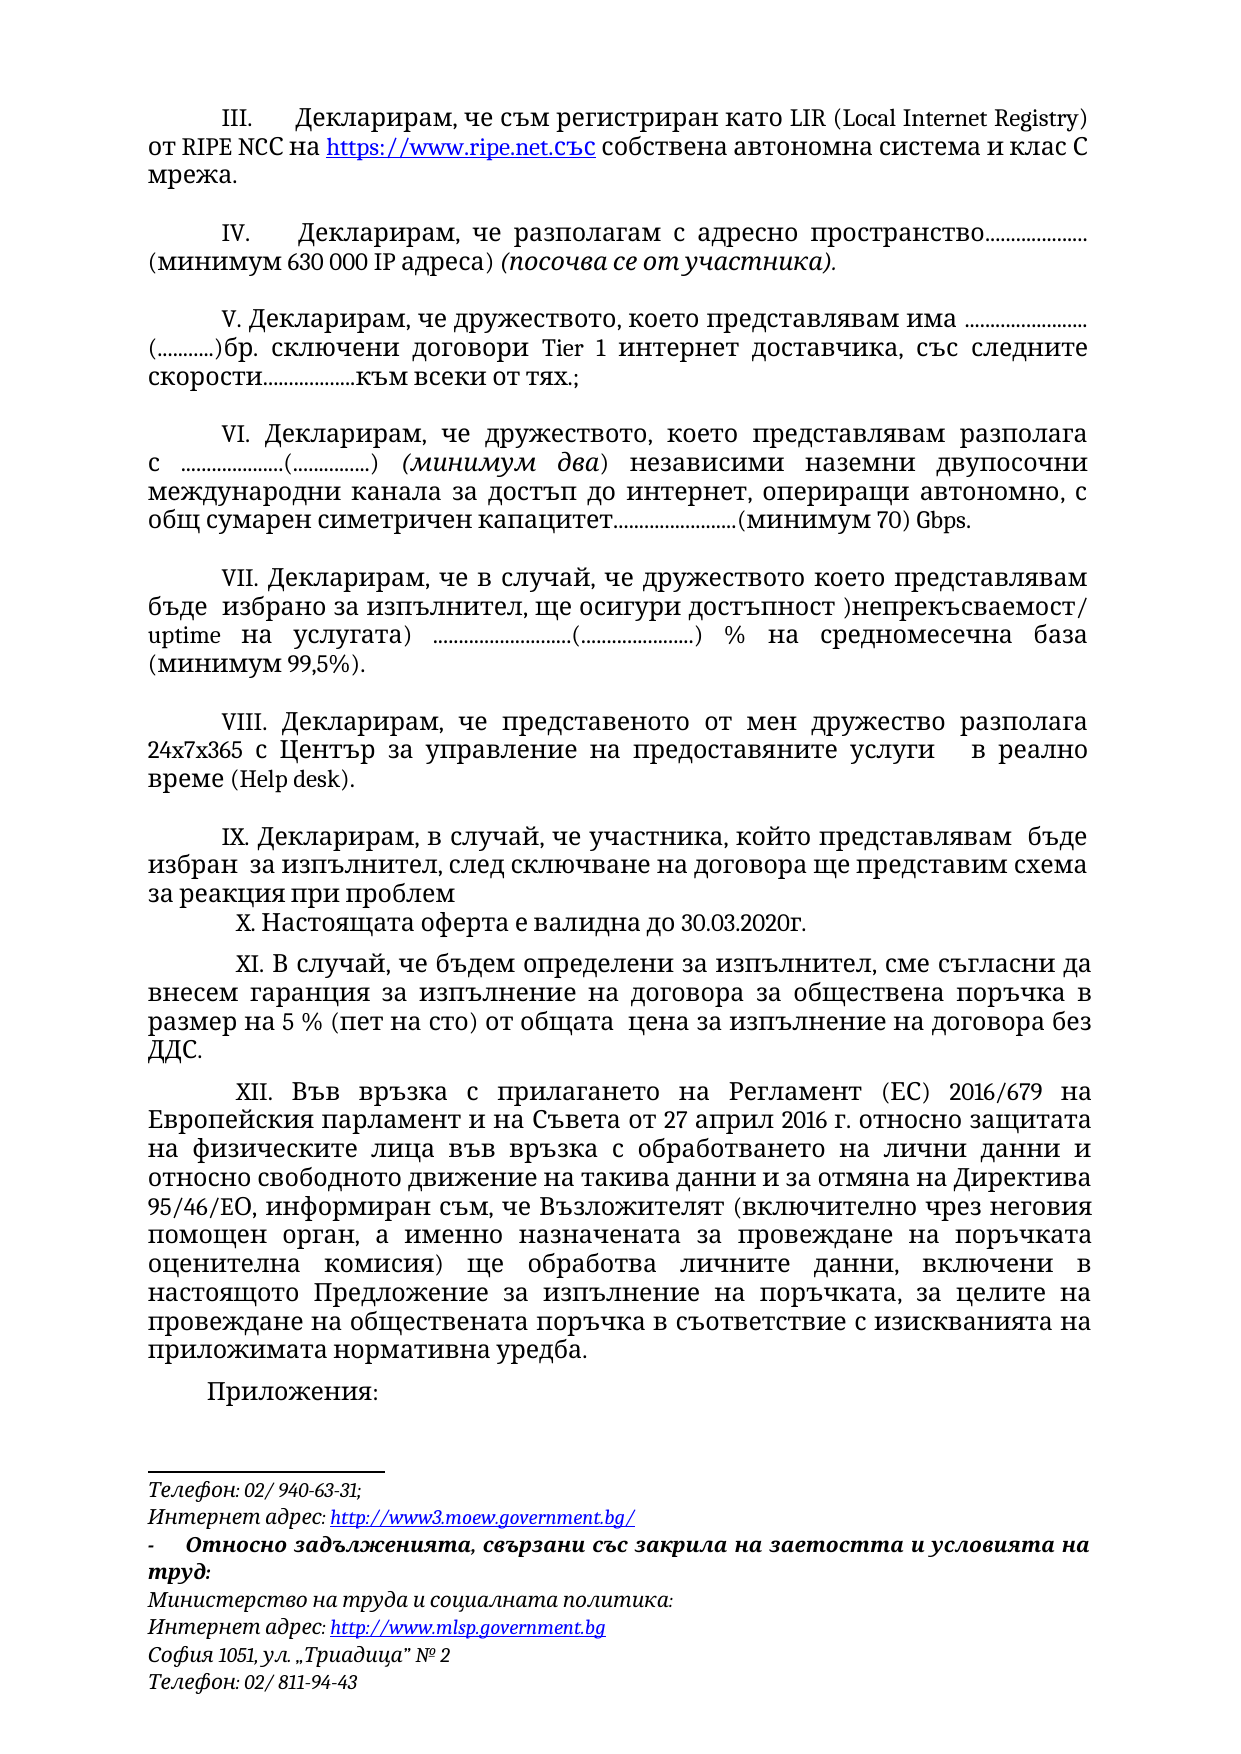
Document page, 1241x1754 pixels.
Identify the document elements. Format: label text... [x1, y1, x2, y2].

text XII. Във връзка с прилагането на Регламент (ЕС) 2016/679 на Европейския парламент и на Съвета от 27 април 2016 г. относно защитата на физическите лица във връзка с обработването на лични данни и относно свободното движение на такива данни и за отмяна на Директива 95/46/EО, информиран съм, че Възложителят (включително чрез неговия помощен орган, а именно назначената за провеждане на поръчката оценителна комисия) ще обработва личните данни, включени в настоящото Предложение за изпълнение на поръчката, за целите на провеждане на обществената поръчка в съответствие с изискванията на приложимата нормативна уредба. [148, 1077, 1093, 1365]
text Приложения: [148, 1377, 1093, 1406]
text XI. В случай, че бъдем определени за изпълнител, сме съгласни да внесем гаранция за изпълнение на договора за обществена поръчка в размер на 5 % (пет на сто) от общата цена за изпълнение на договора без ДДС. [148, 950, 1093, 1065]
text IV. Декларирам, че разполагам с адресно пространство.................... (минимум 630 000 IP адреса) (посочва се от участника). [148, 219, 1088, 276]
text VI. Декларирам, че дружеството, което представлявам разполага с ....................(...............) (минимум два) независими наземни двупосочни международни канала за достъп до интернет, опериращи автономно, с общ сумарен симетричен капацитет........................(минимум 70) Gbps. [148, 420, 1088, 535]
text V. Декларирам, че дружеството, което представлявам има ........................(...........)бр. сключени договори Tier 1 интернет доставчика, със следните скорости..................към всеки от тях.; [148, 305, 1088, 391]
text III. Декларирам, че съм регистриран като LIR (Local Internet Registry) от RIPE NCС на https://www.ripe.net.със собствена автономна система и клас С мрежа. [148, 104, 1088, 190]
text VIII. Декларирам, че представеното от мен дружество разполага 24x7x365 с Център за управление на предоставяните услуги в реално време (Help desk). [148, 707, 1088, 794]
text IX. Декларирам, в случай, че участника, който представлявам бъде избран за изпълнител, след сключване на договора ще представим схема за реакция при проблем [148, 822, 1088, 909]
text X. Настоящата оферта е валидна до 30.03.2020г. [148, 909, 1093, 937]
text VII. Декларирам, че в случай, че дружеството което представлявам бъде избрано за изпълнител, ще осигури достъпност )непрекъсваемост/ uptime на услугата) ...........................(......................) % на средномесечна база (минимум 99,5%). [148, 564, 1088, 679]
